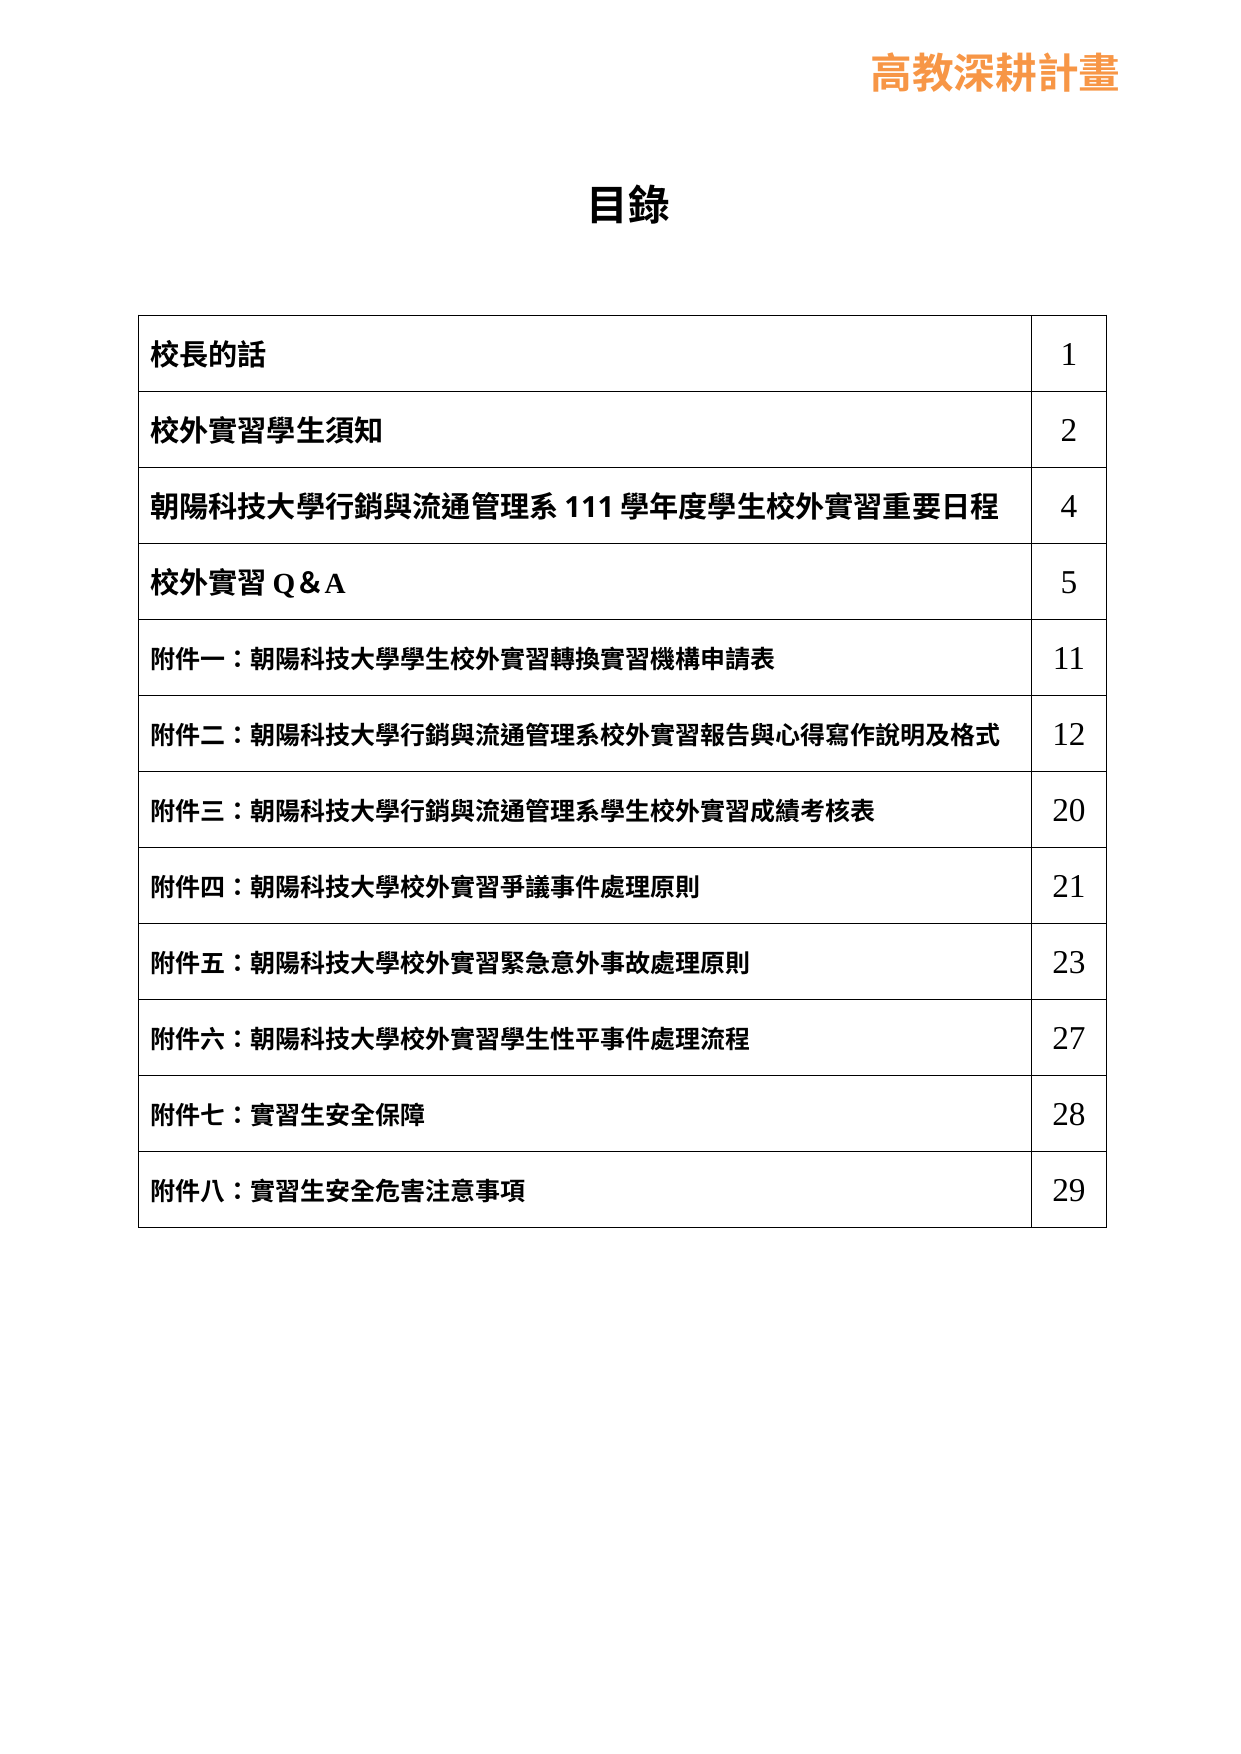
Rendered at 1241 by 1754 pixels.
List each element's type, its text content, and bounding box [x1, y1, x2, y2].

table_header 1 [1032, 316, 1106, 391]
table_cell 附件一：朝陽科技大學學生校外實習轉換實習機構申請表 [139, 620, 1031, 695]
table_cell 4 [1032, 468, 1106, 543]
table_cell 附件三：朝陽科技大學行銷與流通管理系學生校外實習成績考核表 [139, 772, 1031, 847]
table_cell 5 [1032, 544, 1106, 619]
table_cell 11 [1032, 620, 1106, 695]
table_cell 附件五：朝陽科技大學校外實習緊急意外事故處理原則 [139, 924, 1031, 999]
table_cell 20 [1032, 772, 1106, 847]
text 目錄 [150, 164, 1106, 239]
table_cell 28 [1032, 1076, 1106, 1151]
table_cell 2 [1032, 392, 1106, 467]
table_cell 23 [1032, 924, 1106, 999]
table_cell 校外實習Q＆A [139, 544, 1031, 619]
table_cell 12 [1032, 696, 1106, 771]
table_cell 校外實習學生須知 [139, 392, 1031, 467]
table_cell 附件七：實習生安全保障 [139, 1076, 1031, 1151]
table_cell 朝陽科技大學行銷與流通管理系111學年度學生校外實習重要日程 [139, 468, 1031, 543]
table_header 校長的話 [139, 316, 1031, 391]
table_cell 21 [1032, 848, 1106, 923]
table_cell 附件八：實習生安全危害注意事項 [139, 1152, 1031, 1227]
table_cell 附件四：朝陽科技大學校外實習爭議事件處理原則 [139, 848, 1031, 923]
table_cell 29 [1032, 1152, 1106, 1227]
table_cell 27 [1032, 1000, 1106, 1075]
table_cell 附件六：朝陽科技大學校外實習學生性平事件處理流程 [139, 1000, 1031, 1075]
table_cell 附件二：朝陽科技大學行銷與流通管理系校外實習報告與心得寫作說明及格式 [139, 696, 1031, 771]
